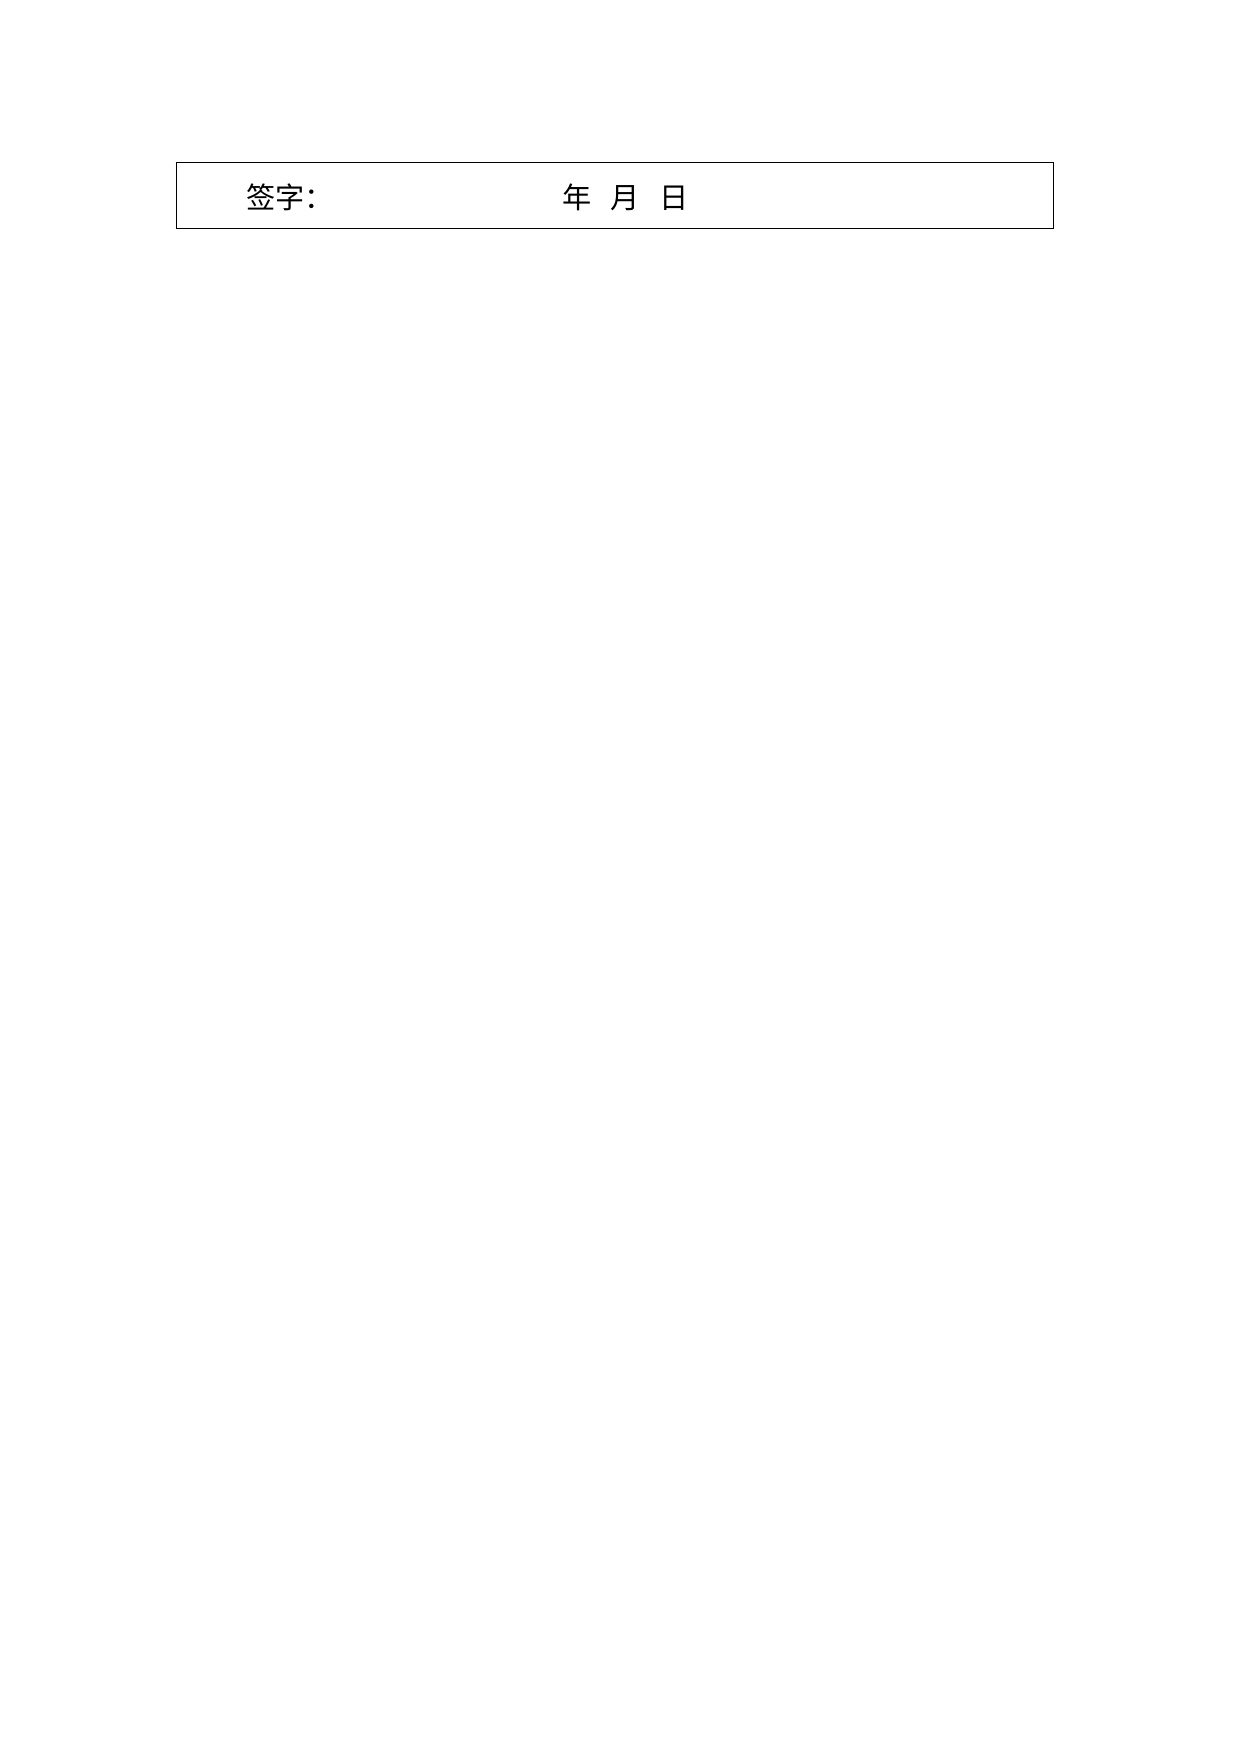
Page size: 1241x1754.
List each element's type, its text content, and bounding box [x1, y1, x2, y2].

table_cell 学校领导审批意见 签字： 年 月 日 [177, 163, 1053, 228]
